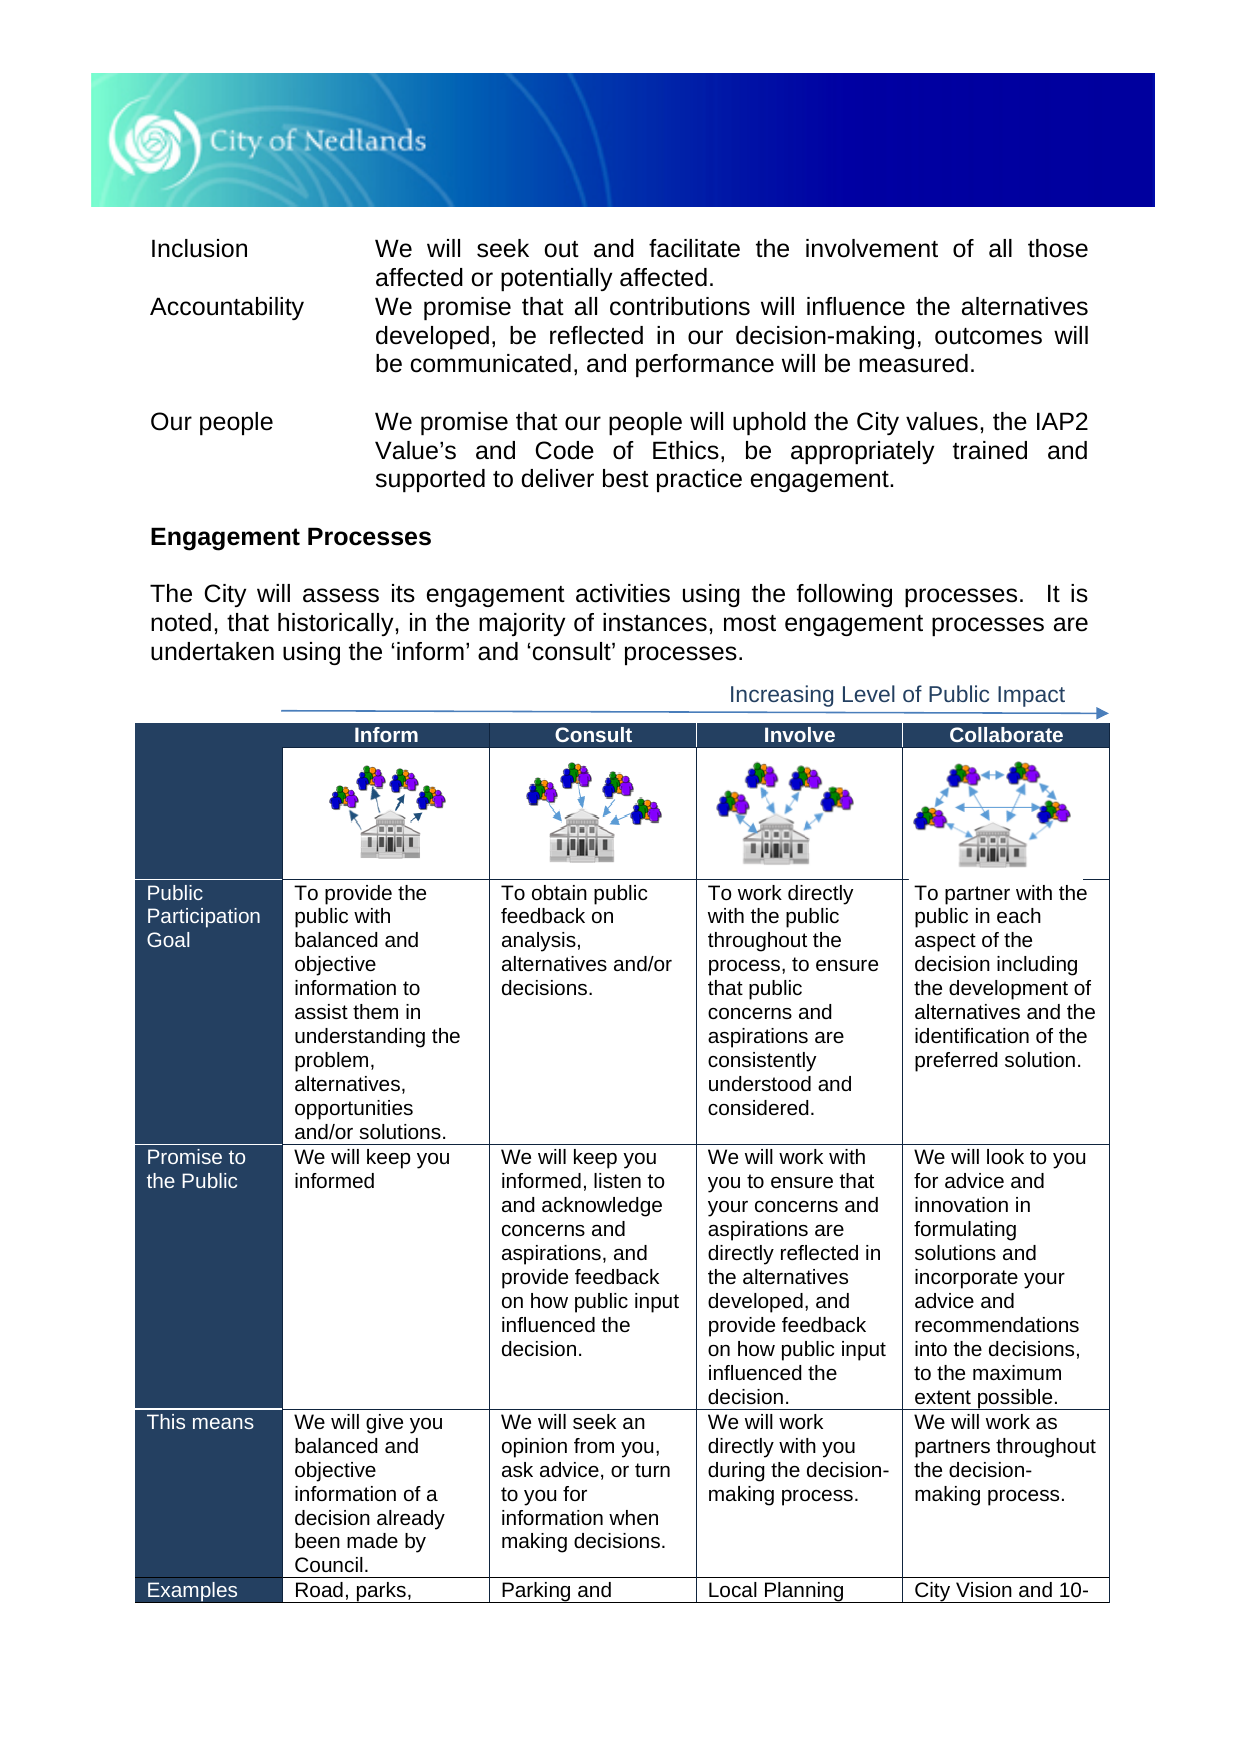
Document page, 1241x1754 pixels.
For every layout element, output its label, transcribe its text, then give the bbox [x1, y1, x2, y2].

table_cell We will keep you informed [283, 1145, 489, 1408]
text Accountability We promise that all contributions will influence the alternatives developed, be reflected in our decision-making, outcomes will be communicated, and performance will be measured. [150, 292, 1090, 378]
table_cell [490, 748, 696, 879]
table_cell [903, 748, 908, 879]
text Inclusion We will seek out and facilitate the involvement of all those affected or potentially affected. [150, 234, 1090, 292]
table_cell Public Participation Goal [135, 880, 282, 1144]
table_header Collaborate [903, 723, 1109, 747]
table_cell We will give you balanced and objective information of a decision already been made by Council. [283, 1410, 489, 1577]
table_header Consult [490, 723, 696, 747]
table_cell [283, 748, 489, 879]
table_cell To provide the public with balanced and objective information to assist them in understanding the problem, alternatives, opportunities and/or solutions. [283, 880, 489, 1144]
table_cell We will work as partners throughout the decision-making process. [903, 1410, 1109, 1577]
table_cell To partner with the public in each aspect of the decision including the development of alternatives and the identification of the preferred solution. [903, 880, 1109, 1144]
picture [521, 755, 666, 872]
table_cell Local Planning Strategy and other strategies [697, 1578, 902, 1602]
table_cell We will keep you informed, listen to and acknowledge concerns and aspirations, and provide feedback on how public input influenced the decision. [490, 1145, 696, 1408]
picture [318, 754, 455, 874]
table_cell Promise to the Public [135, 1145, 282, 1408]
table_cell We will work with you to ensure that your concerns and aspirations are directly reflected in the alternatives developed, and provide feedback on how public input influenced the decision. [697, 1145, 902, 1408]
table_cell Parking and parking restrictions, greenway projects, library events, local laws [490, 1578, 696, 1602]
picture [91, 73, 1155, 207]
table_cell [697, 748, 902, 879]
text Engagement Processes [150, 522, 1090, 551]
table_cell This means [135, 1410, 282, 1577]
picture [908, 748, 1083, 880]
table_cell We will look to you for advice and innovation in formulating solutions and incorporate your advice and recommendations into the decisions, to the maximum extent possible. [903, 1145, 1109, 1408]
table_cell We will work directly with you during the decision-making process. [697, 1410, 902, 1577]
table_cell To work directly with the public throughout the process, to ensure that public concerns and aspirations are consistently understood and considered. [697, 880, 902, 1144]
table_cell Road, parks, reserves, gardens, council facility, scheduled works [283, 1578, 489, 1602]
table_cell We will seek an opinion from you, ask advice, or turn to you for information when making decisions. [490, 1410, 696, 1577]
text Our people We promise that our people will uphold the City values, the IAP2 Value’s and Code of Ethics, be appropriately trained and supported to deliver best practice engagement. [150, 407, 1090, 493]
table_header Inform [283, 723, 489, 747]
table_cell To obtain public feedback on analysis, alternatives and/or decisions. [490, 880, 696, 1144]
table_header Involve [697, 723, 902, 747]
table_cell Examples [135, 1578, 282, 1602]
table_cell City Vision and 10-year Strategic Community Plan [903, 1578, 1109, 1602]
table_cell [135, 747, 282, 879]
table_cell [1083, 748, 1109, 879]
table_header [135, 723, 283, 747]
picture [705, 750, 860, 878]
text The City will assess its engagement activities using the following processes. It is noted, that historically, in the majority of instances, most engagement processes are undertaken using the ‘inform’ and ‘consult’ processes. [150, 579, 1090, 666]
